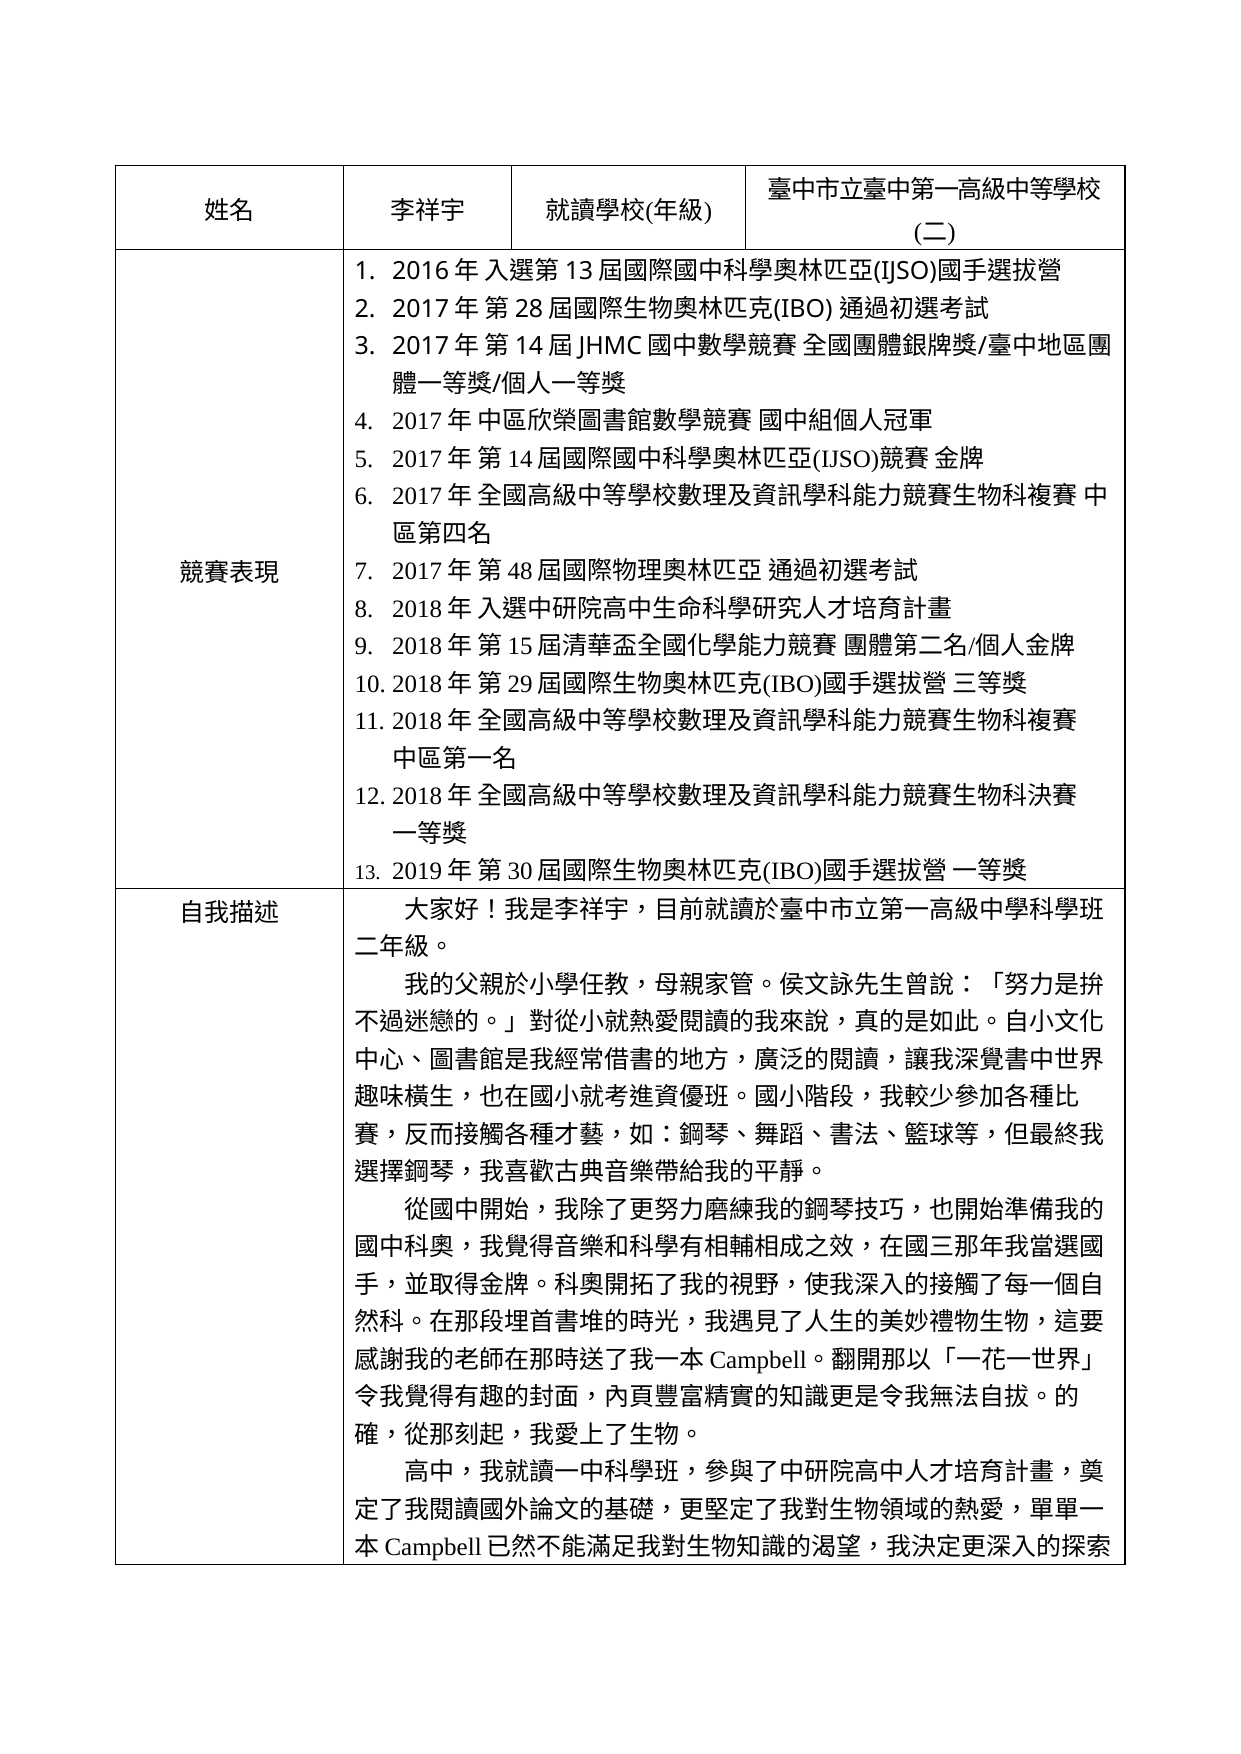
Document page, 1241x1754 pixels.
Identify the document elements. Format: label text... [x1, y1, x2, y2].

table_header 臺中市立臺中第一高級中等學校(二) [746, 166, 1124, 249]
table_header 就讀學校(年級) [512, 166, 745, 249]
table_cell 2016年 入選第13屆國際國中科學奧林匹亞(IJSO)國手選拔營 2017年 第28屆國際生物奧林匹克(IBO) 通過初選考試 2017年 第14屆JHMC國中數學競賽 全國團體銀牌獎/臺中地區團體一等獎/個人一等獎 2017年 中區欣榮圖書館數學競賽 國中組個人冠軍 2017年 第14屆國際國中科學奧林匹亞(IJSO)競賽 金牌 2017年 全國高級中等學校數理及資訊學科能力競賽生物科複賽 中區第四名 2017年 第48屆國際物理奧林匹亞 通過初選考試 2018年 入選中研院高中生命科學研究人才培育計畫 2018年 第15屆清華盃全國化學能力競賽 團體第二名/個人金牌 2018年 第29屆國際生物奧林匹克(IBO)國手選拔營 三等獎 2018年 全國高級中等學校數理及資訊學科能力競賽生物科複賽 中區第一名 2018年 全國高級中等學校數理及資訊學科能力競賽生物科決賽 一等獎 2019年 第30屆國際生物奧林匹克(IBO)國手選拔營 一等獎 [344, 250, 1124, 887]
table_cell 競賽表現 [116, 250, 343, 887]
table_header 李祥宇 [344, 166, 511, 249]
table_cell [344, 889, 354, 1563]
table_header 姓名 [116, 166, 343, 249]
table_cell 自我描述 [116, 889, 343, 1563]
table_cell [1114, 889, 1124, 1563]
